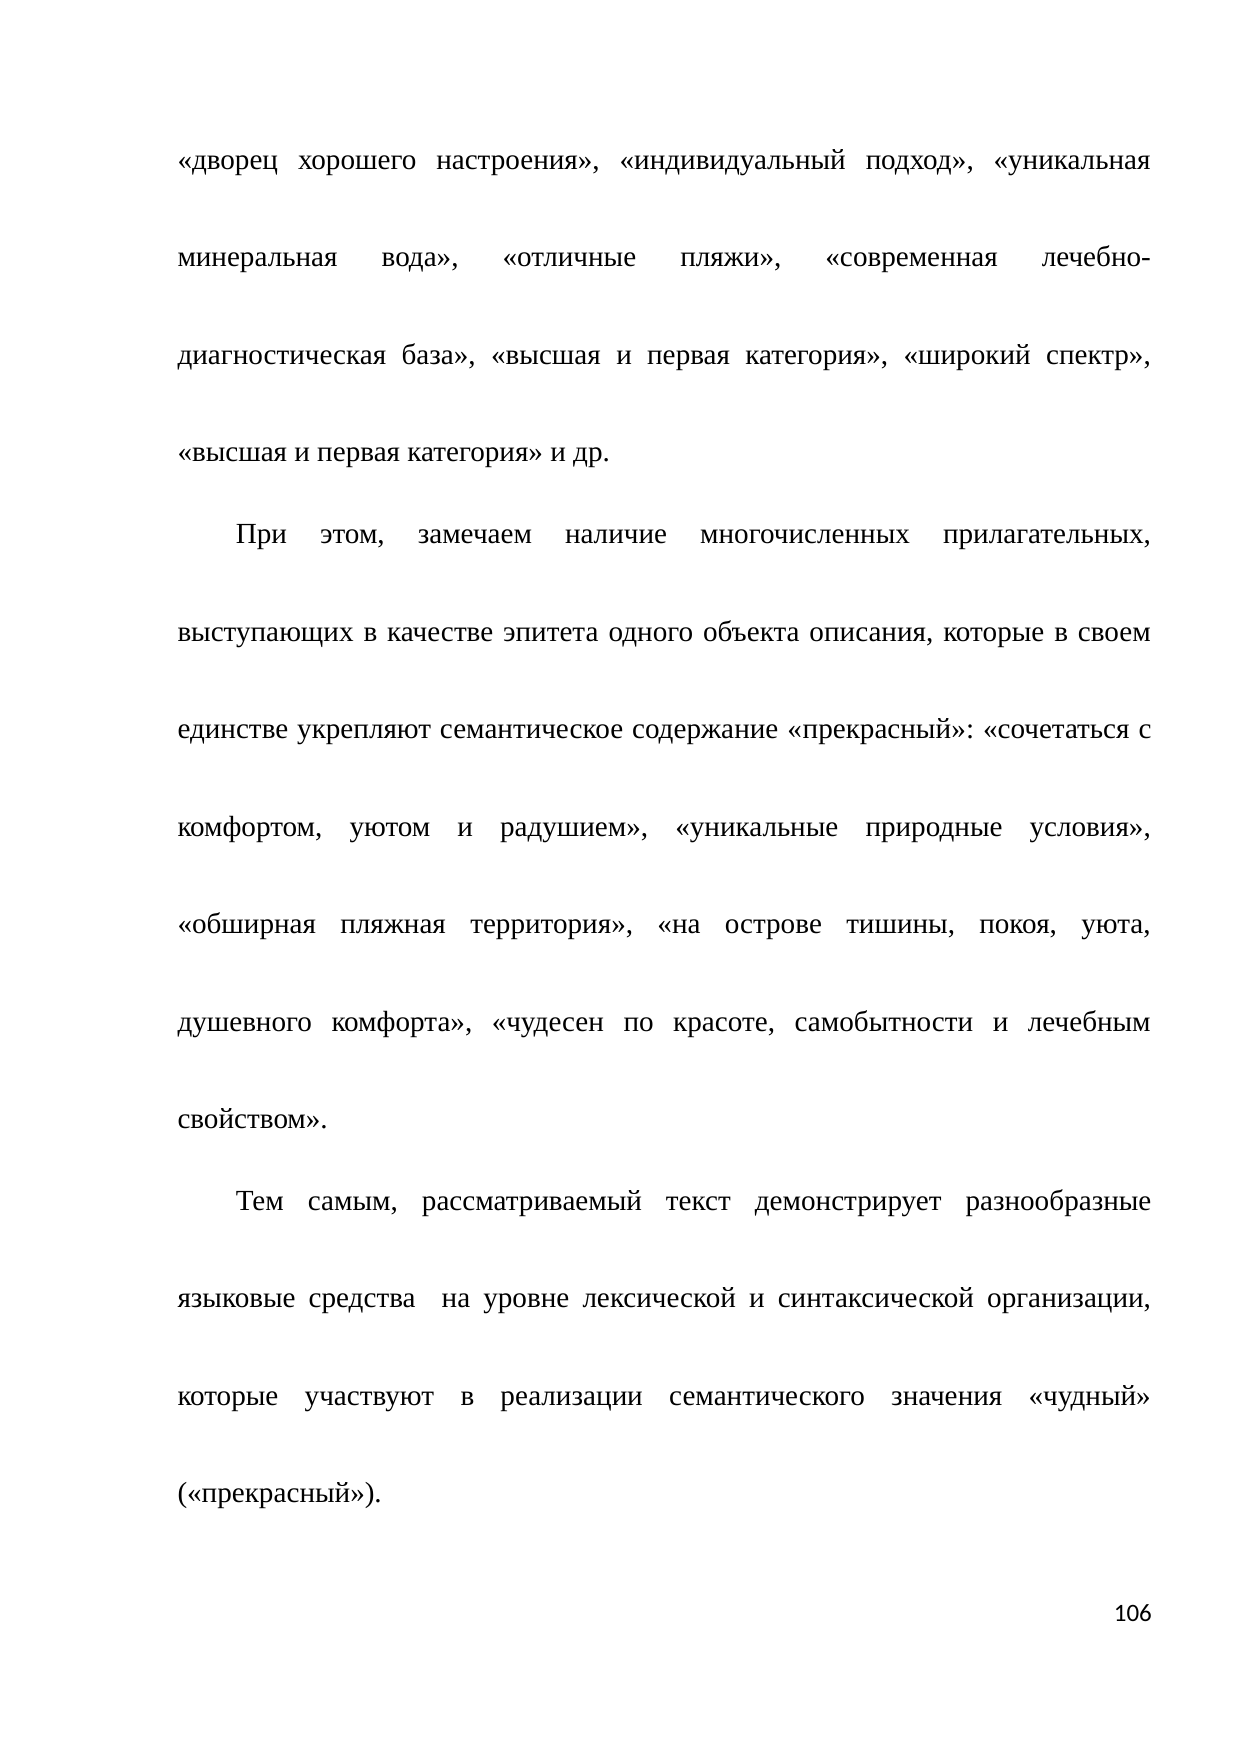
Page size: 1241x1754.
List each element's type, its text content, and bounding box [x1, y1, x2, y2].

text Тем самым, рассматриваемый текст демонстрирует разнообразные языковые средства на уровне лексической и синтаксической организации, которые участвуют в реализации семантического значения «чудный» («прекрасный»). [177, 1167, 1152, 1525]
text При этом, замечаем наличие многочисленных прилагательных, выступающих в качестве эпитета одного объекта описания, которые в своем единстве укрепляют семантическое содержание «прекрасный»: «сочетаться с комфортом, уютом и радушием», «уникальные природные условия», «обширная пляжная территория», «на острове тишины, покоя, уюта, душевного комфорта», «чудесен по красоте, самобытности и лечебным свойством». [177, 501, 1152, 1151]
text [177, 126, 1152, 484]
